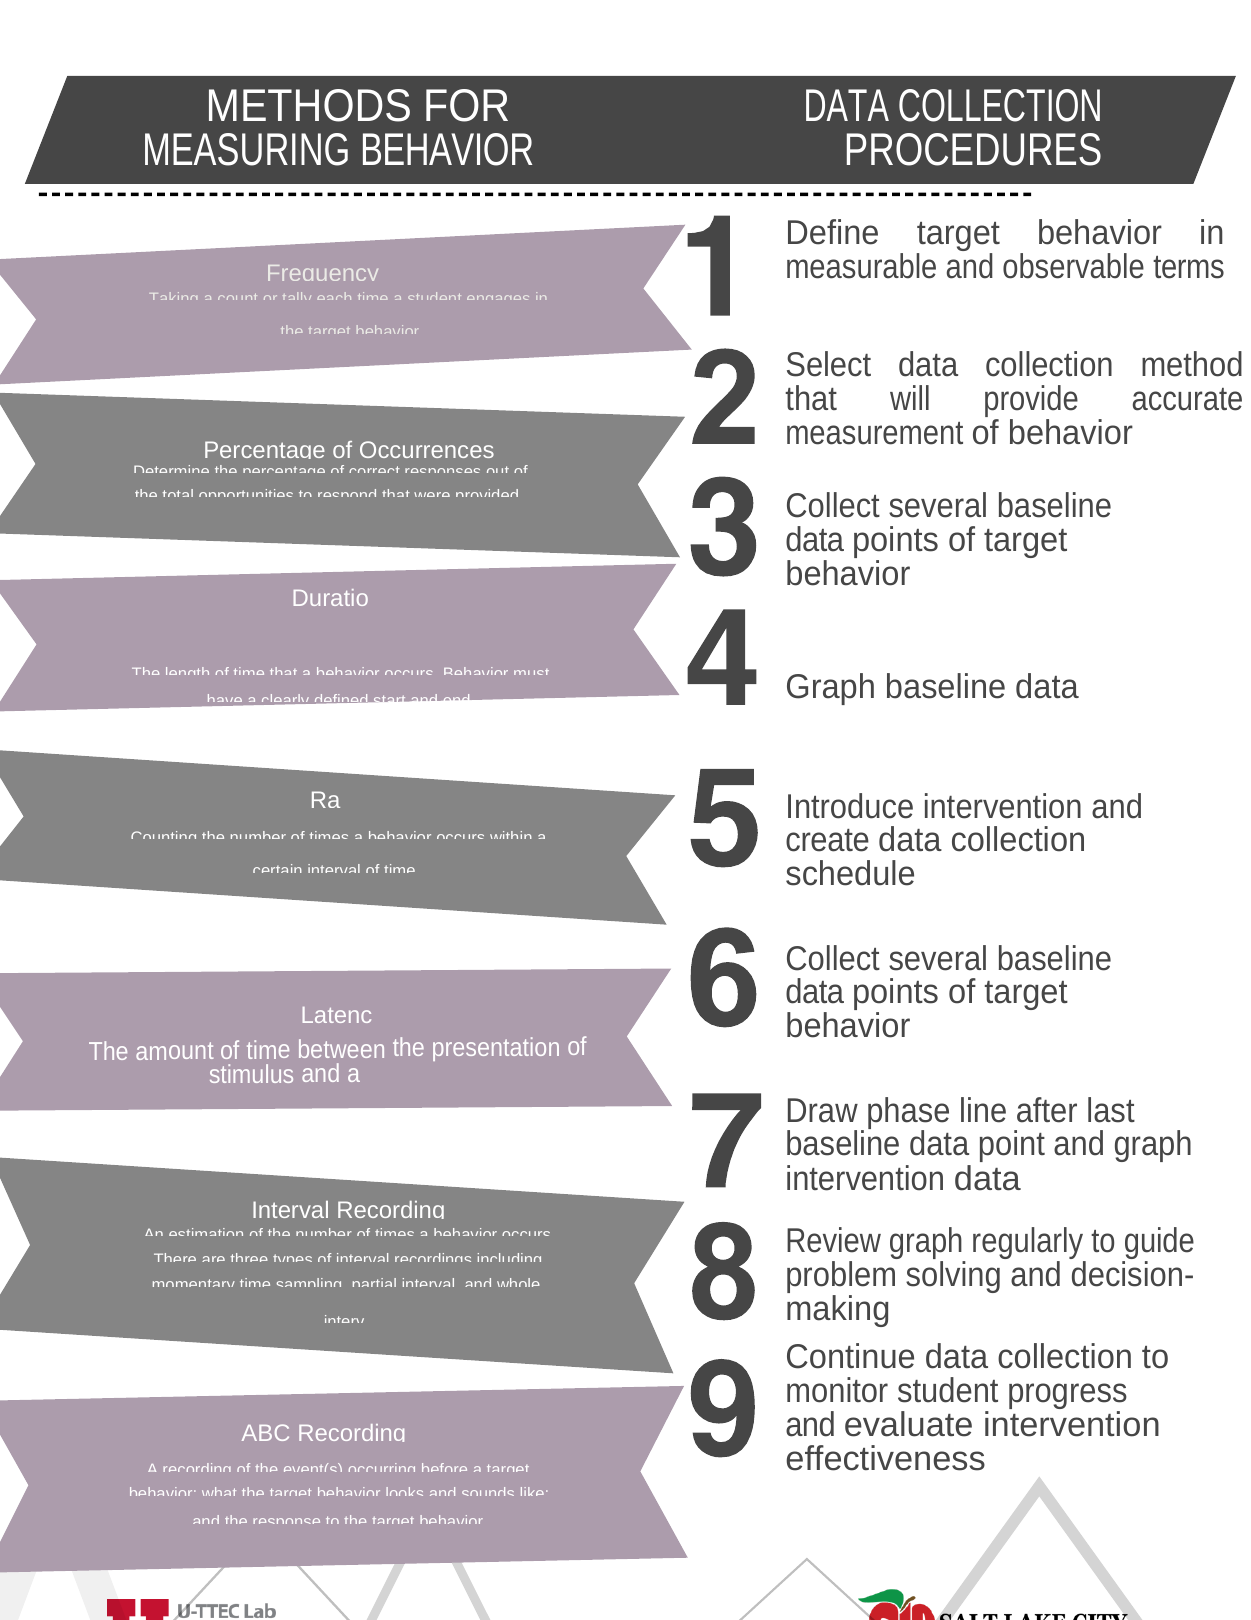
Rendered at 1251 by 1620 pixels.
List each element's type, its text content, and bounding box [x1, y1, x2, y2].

text Define target behavior in measurable and observable terms [785, 217, 1225, 285]
text Collect several baseline data points of target behavior [785, 943, 1164, 1045]
text Select data collection method that will provide accurate measurement of behavior [785, 349, 1244, 451]
text Introduce intervention and create data collection schedule [785, 791, 1221, 893]
text Continue data collection to monitor student progress and evaluate intervention effectiveness [785, 1341, 1173, 1477]
text Collect several baseline data points of target behavior [785, 490, 1164, 592]
text Draw phase line after last baseline data point and graph intervention data [785, 1095, 1240, 1197]
picture [107, 1599, 502, 1620]
text Graph baseline data [785, 666, 1250, 706]
picture [828, 1557, 1157, 1620]
text Review graph regularly to guide problem solving and decision- making [785, 1225, 1198, 1327]
